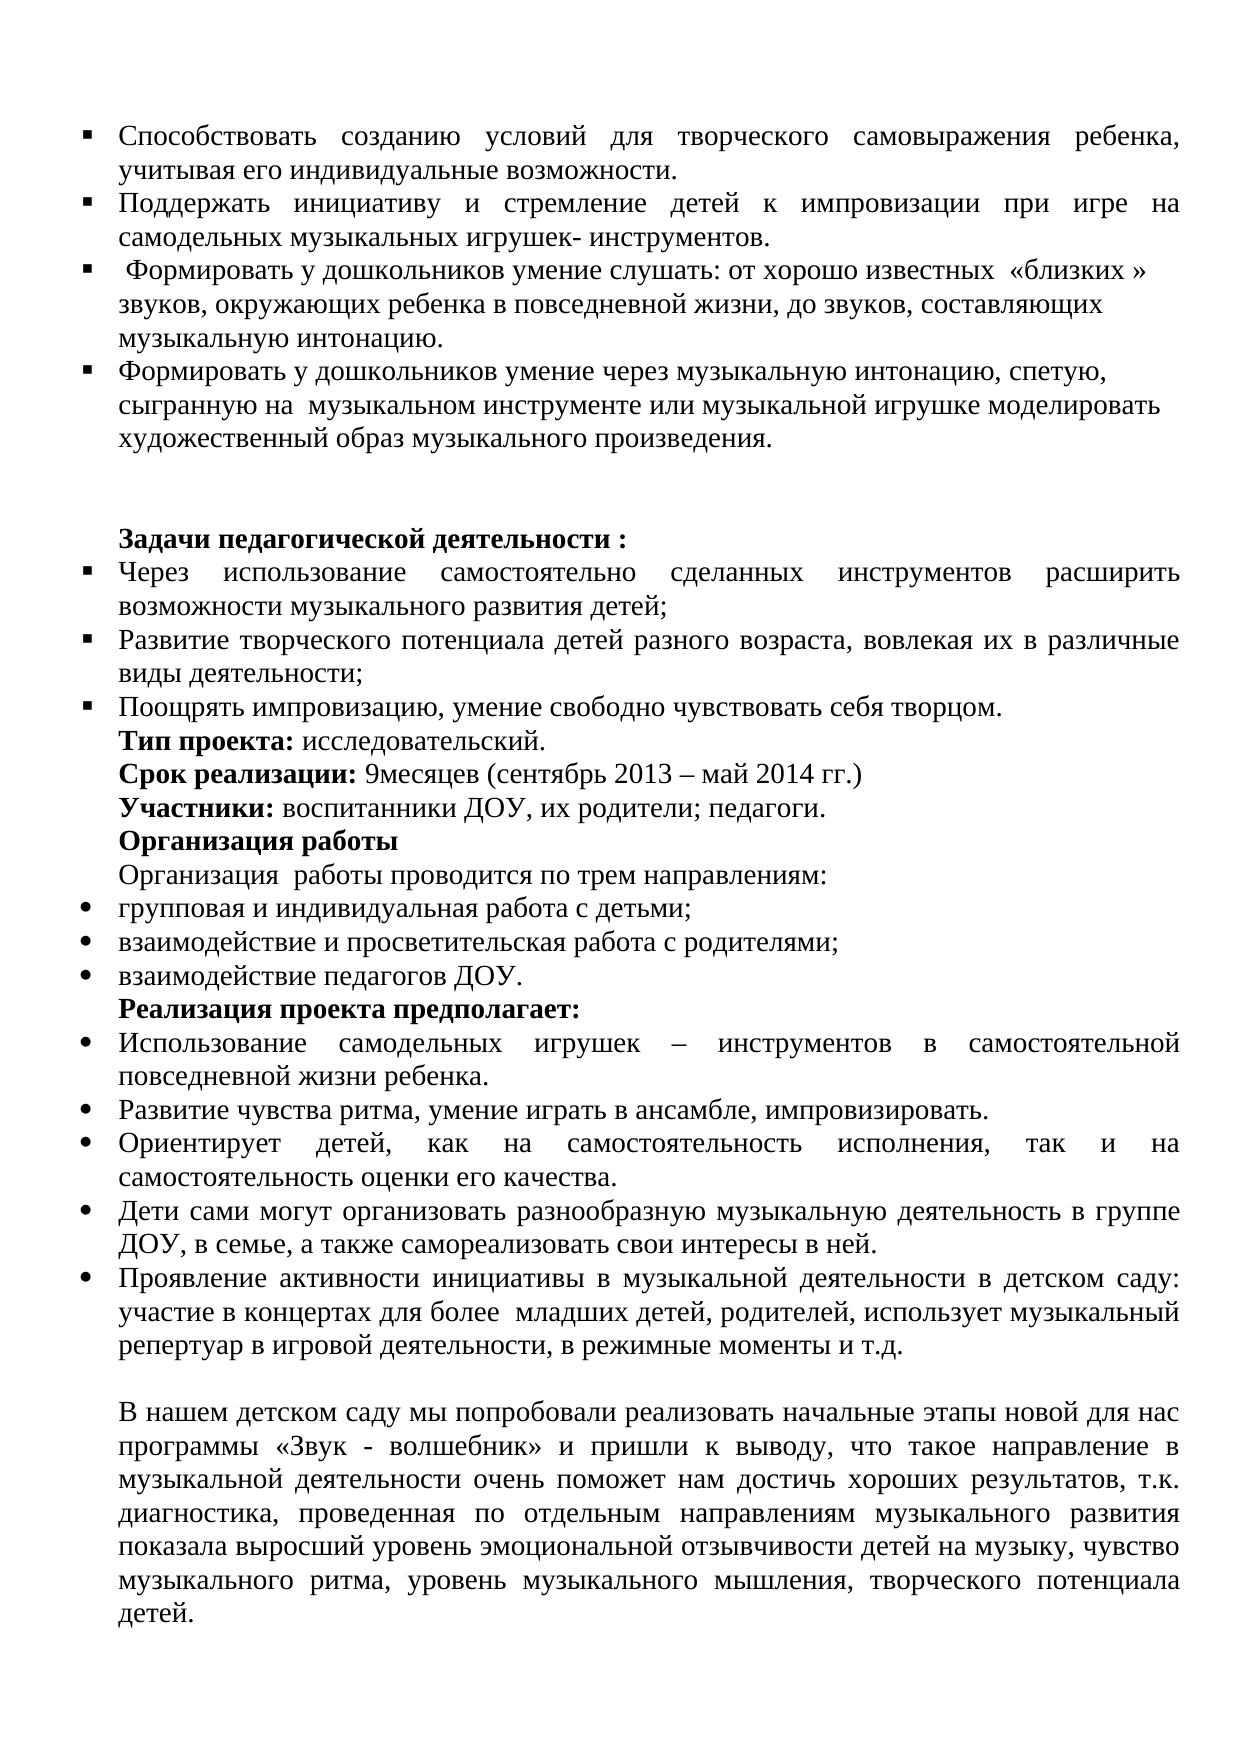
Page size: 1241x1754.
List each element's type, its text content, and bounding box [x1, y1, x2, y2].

text Организация работы проводится по трем направлениям: [118, 857, 1181, 890]
text Реализация проекта предполагает: [118, 991, 1181, 1025]
list Ориентирует детей, как на самостоятельность исполнения, так и на самостоятельность оценки его качества. [81, 1126, 1181, 1193]
text Тип проекта: исследовательский. [118, 723, 1181, 756]
list Через использование самостоятельно сделанных инструментов расширить возможности музыкального развития детей; [81, 554, 1181, 622]
list Дети сами могут организовать разнообразную музыкальную деятельность в группе ДОУ, в семье, а также самореализовать свои интересы в ней. [81, 1193, 1181, 1260]
text Задачи педагогической деятельности : [118, 521, 1181, 554]
text В нашем детском саду мы попробовали реализовать начальные этапы новой для нас программы «Звук - волшебник» и пришли к выводу, что такое направление в музыкальной деятельности очень поможет нам достичь хороших результатов, т.к. диагностика, проведенная по отдельным направлениям музыкального развития показала выросший уровень эмоциональной отзывчивости детей на музыку, чувство музыкального ритма, уровень музыкального мышления, творческого потенциала детей. [118, 1394, 1181, 1629]
list Развитие творческого потенциала детей разного возраста, вовлекая их в различные виды деятельности; [81, 622, 1181, 689]
list взаимодействие и просветительская работа с родителями; [81, 924, 1181, 958]
list Способствовать созданию условий для творческого самовыражения ребенка, учитывая его индивидуальные возможности. [81, 118, 1181, 185]
text Участники: воспитанники ДОУ, их родители; педагоги. [118, 790, 1181, 823]
list Развитие чувства ритма, умение играть в ансамбле, импровизировать. [81, 1092, 1181, 1126]
list групповая и индивидуальная работа с детьми; [81, 890, 1181, 924]
text Срок реализации: 9месяцев (сентябрь 2013 – май 2014 гг.) [118, 756, 1181, 790]
list Использование самодельных игрушек – инструментов в самостоятельной повседневной жизни ребенка. [81, 1025, 1181, 1092]
text Организация работы [118, 823, 1181, 857]
list Формировать у дошкольников умение через музыкальную интонацию, спетую, сыгранную на музыкальном инструменте или музыкальной игрушке моделировать художественный образ музыкального произведения. [81, 353, 1181, 454]
list Проявление активности инициативы в музыкальной деятельности в детском саду: участие в концертах для более младших детей, родителей, использует музыкальный репертуар в игровой деятельности, в режимные моменты и т.д. [81, 1260, 1181, 1361]
list Поддержать инициативу и стремление детей к импровизации при игре на самодельных музыкальных игрушек- инструментов. [81, 185, 1181, 252]
list Формировать у дошкольников умение слушать: от хорошо известных «близких » звуков, окружающих ребенка в повседневной жизни, до звуков, составляющих музыкальную интонацию. [81, 252, 1181, 353]
list Поощрять импровизацию, умение свободно чувствовать себя творцом. [81, 689, 1181, 723]
list взаимодействие педагогов ДОУ. [81, 958, 1181, 991]
